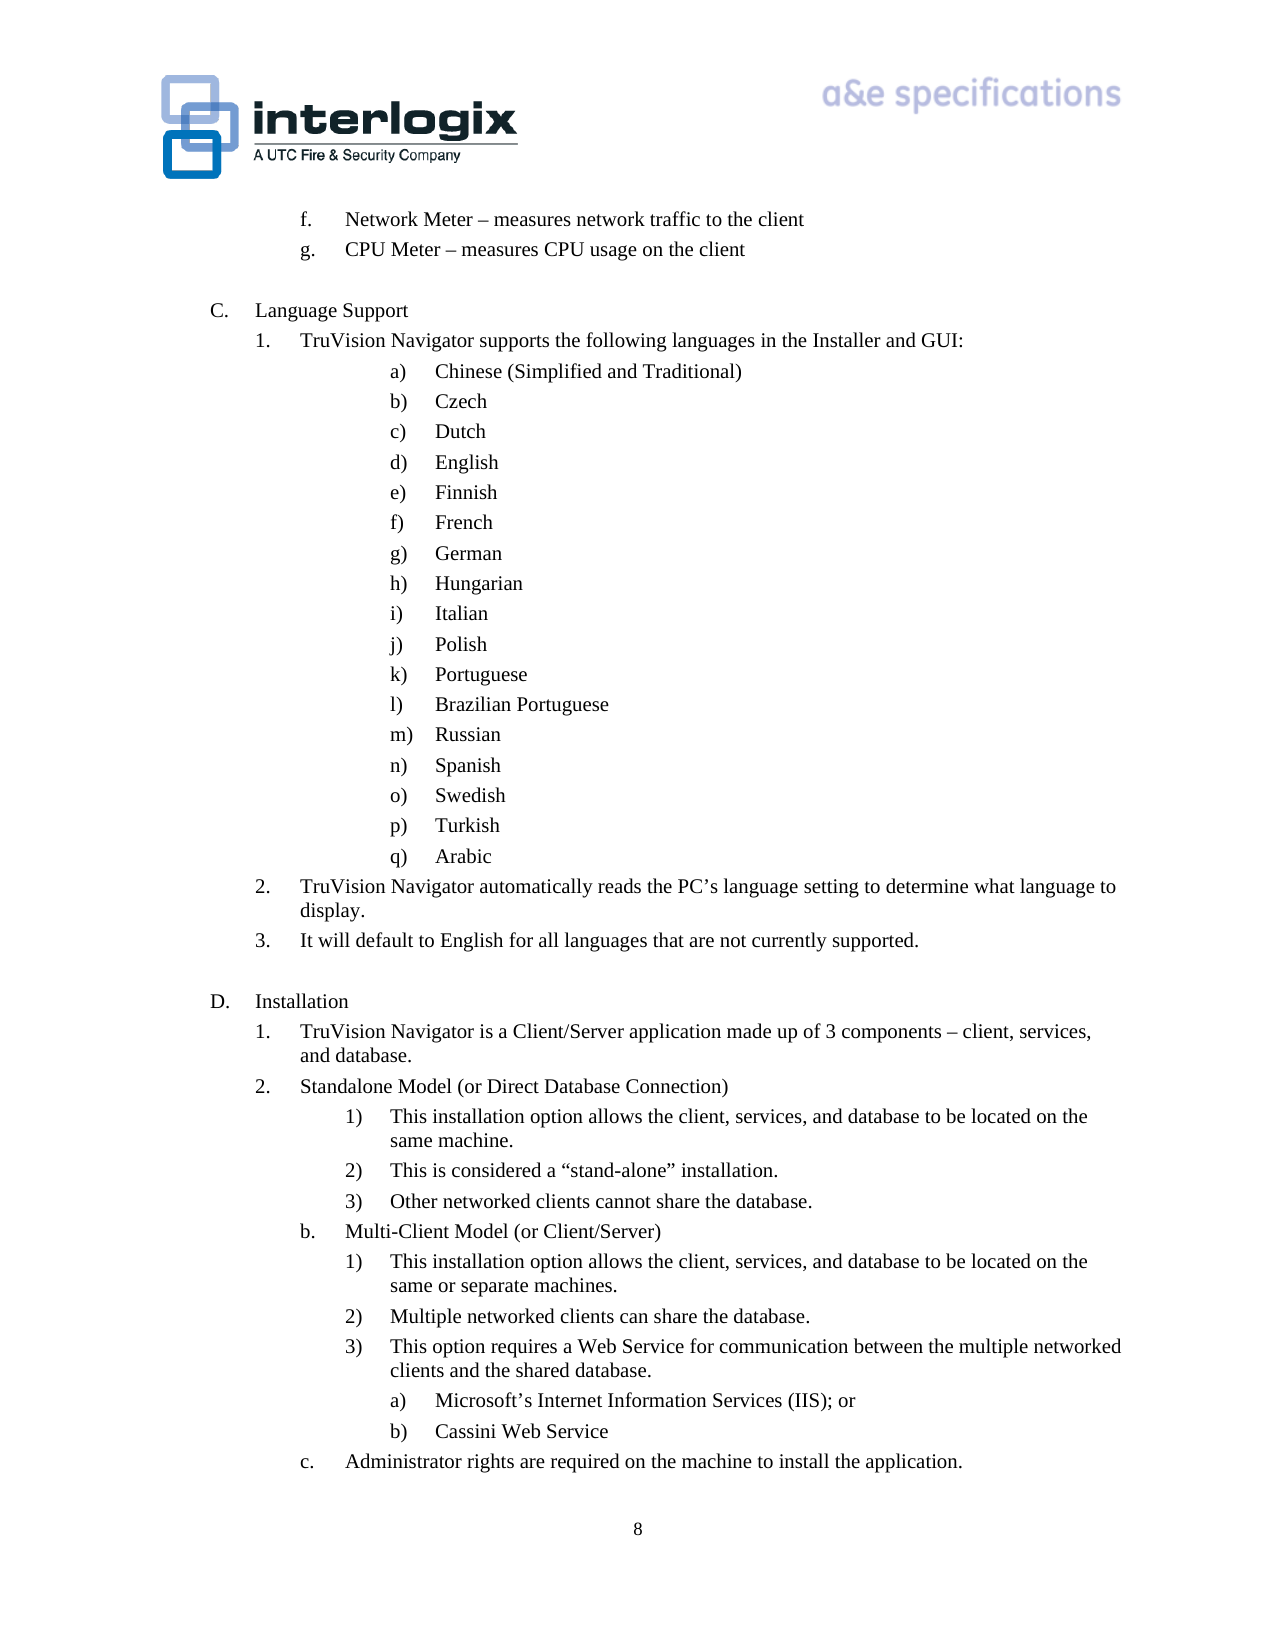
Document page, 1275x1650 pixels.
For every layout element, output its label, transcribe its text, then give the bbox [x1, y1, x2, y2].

list Brazilian Portuguese [390, 692, 1125, 716]
list French [390, 510, 1125, 534]
list Network Meter – measures network traffic to the client [300, 207, 1125, 231]
list TruVision Navigator is a Client/Server application made up of 3 components – client, services, and database. [255, 1019, 1125, 1067]
list Cassini Web Service [390, 1419, 1125, 1443]
list Dutch [390, 419, 1125, 443]
list Spanish [390, 753, 1125, 777]
list Administrator rights are required on the machine to install the application. [300, 1449, 1125, 1473]
list Multi-Client Model (or Client/Server) [300, 1219, 1125, 1243]
list Russian [390, 722, 1125, 746]
list TruVision Navigator automatically reads the PC’s language setting to determine what language to display. [255, 874, 1125, 922]
list Polish [390, 631, 1125, 656]
list Language Support [210, 298, 1125, 322]
list Standalone Model (or Direct Database Connection) [255, 1074, 1125, 1098]
list This installation option allows the client, services, and database to be located on the same machine. [345, 1104, 1125, 1152]
list Turkish [390, 813, 1125, 837]
list Czech [390, 389, 1125, 413]
list Portuguese [390, 662, 1125, 686]
list English [390, 449, 1125, 474]
list Swedish [390, 783, 1125, 807]
list Microsoft’s Internet Information Services (IIS); or [390, 1388, 1125, 1412]
list German [390, 541, 1125, 564]
picture [813, 75, 1126, 124]
list Italian [390, 601, 1125, 625]
list Hungarian [390, 571, 1125, 595]
list Installation [210, 989, 1125, 1013]
list Other networked clients cannot share the database. [345, 1189, 1125, 1213]
list Multiple networked clients can share the database. [345, 1304, 1125, 1328]
list This is considered a “stand-alone” installation. [345, 1158, 1125, 1182]
list This option requires a Web Service for communication between the multiple networked clients and the shared database. [345, 1334, 1125, 1382]
picture [161, 75, 518, 179]
list TruVision Navigator supports the following languages in the Installer and GUI: [255, 328, 1125, 352]
list CPU Meter – measures CPU usage on the client [300, 237, 1125, 261]
list It will default to English for all languages that are not currently supported. [255, 928, 1125, 952]
list Chinese (Simplified and Traditional) [390, 359, 1125, 383]
list This installation option allows the client, services, and database to be located on the same or separate machines. [345, 1249, 1125, 1297]
list Arabic [390, 844, 1125, 868]
list Finnish [390, 480, 1125, 504]
